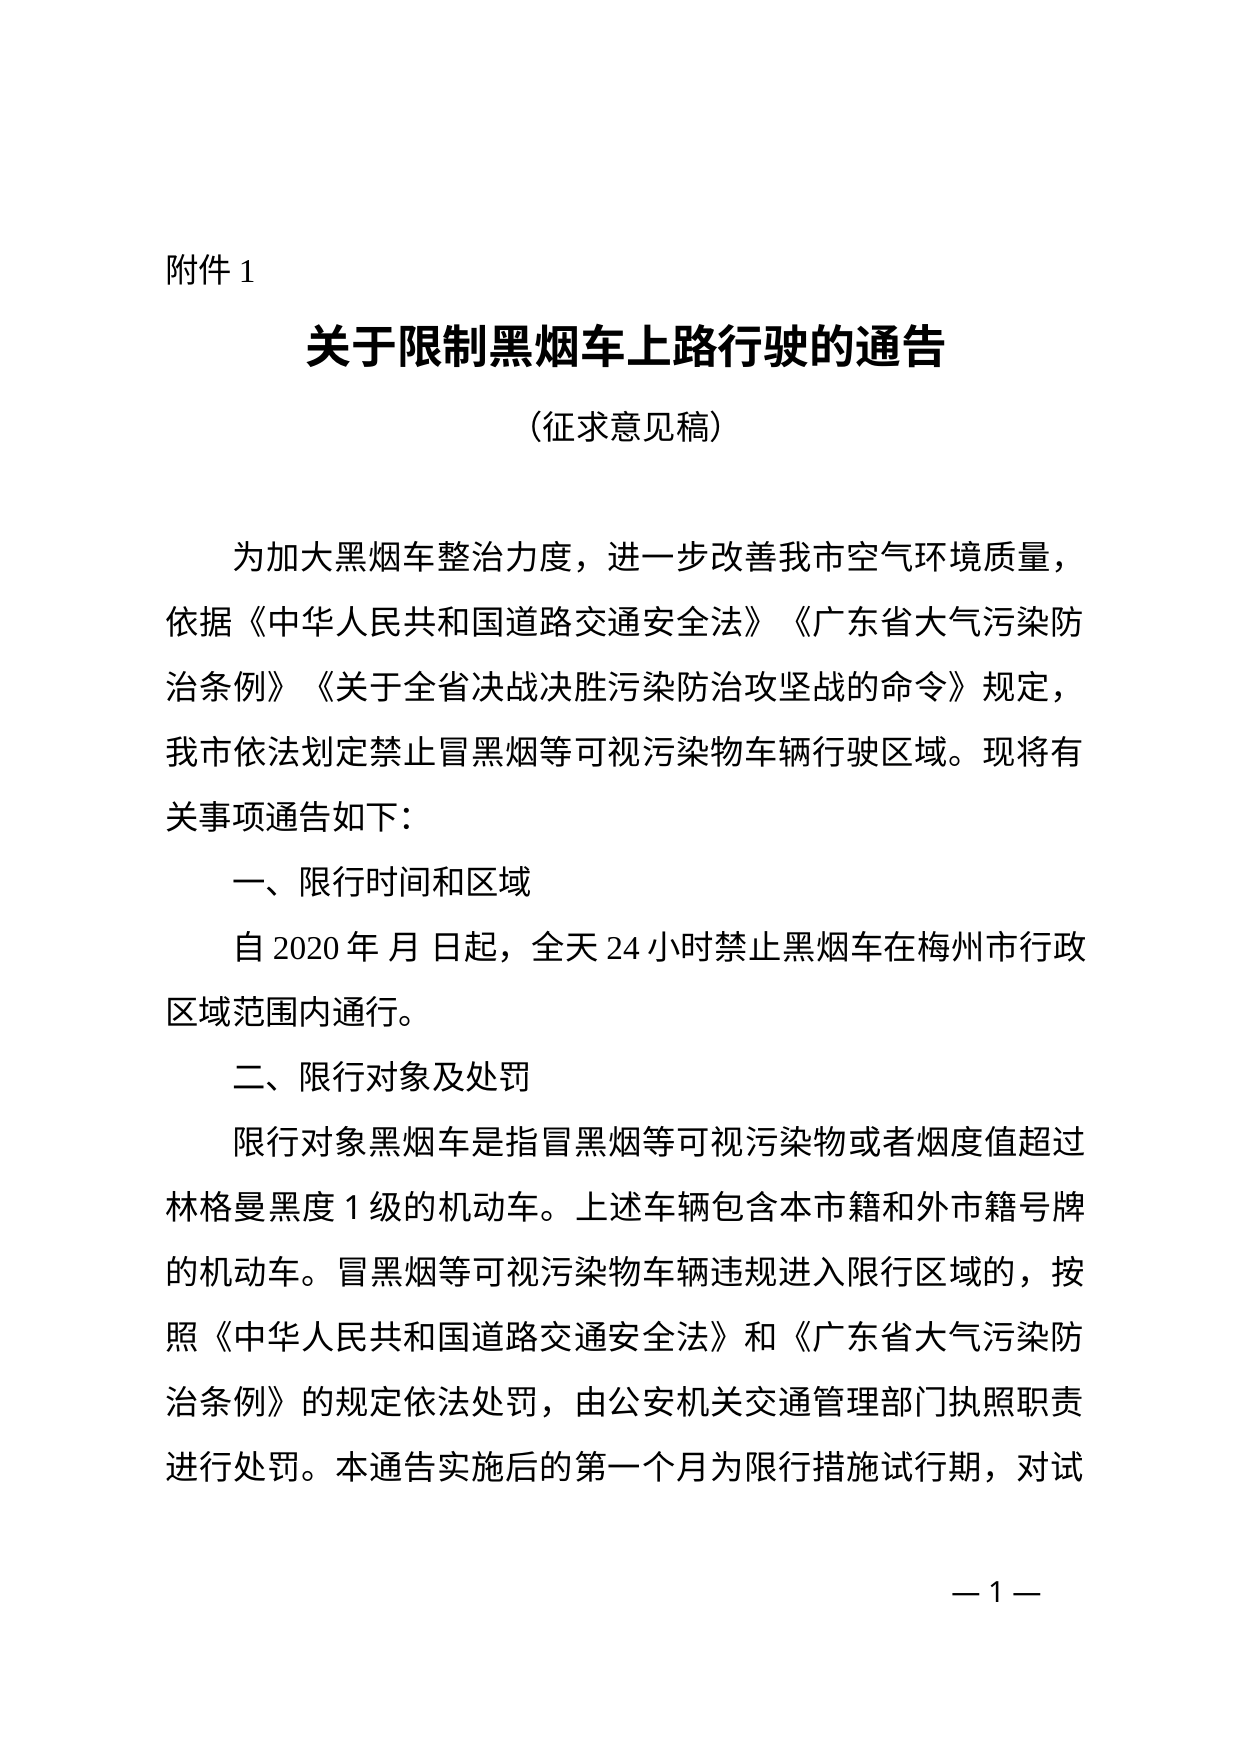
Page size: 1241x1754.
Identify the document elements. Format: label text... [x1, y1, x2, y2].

text 二、限行对象及处罚 [165, 1043, 1087, 1108]
text 为加大黑烟车整治力度，进一步改善我市空气环境质量，依据《中华人民共和国道路交通安全法》《广东省大气污染防治条例》《关于全省决战决胜污染防治攻坚战的命令》规定，我市依法划定禁止冒黑烟等可视污染物车辆行驶区域。现将有关事项通告如下： [165, 523, 1087, 848]
text 自2020年 月 日起，全天24小时禁止黑烟车在梅州市行政区域范围内通行。 [165, 913, 1087, 1043]
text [165, 1108, 1087, 1498]
text 关于限制黑烟车上路行驶的通告 [165, 295, 1087, 393]
text 附件1 [165, 233, 1087, 295]
text （征求意见稿） [165, 393, 1087, 458]
text 一、限行时间和区域 [165, 848, 1087, 913]
